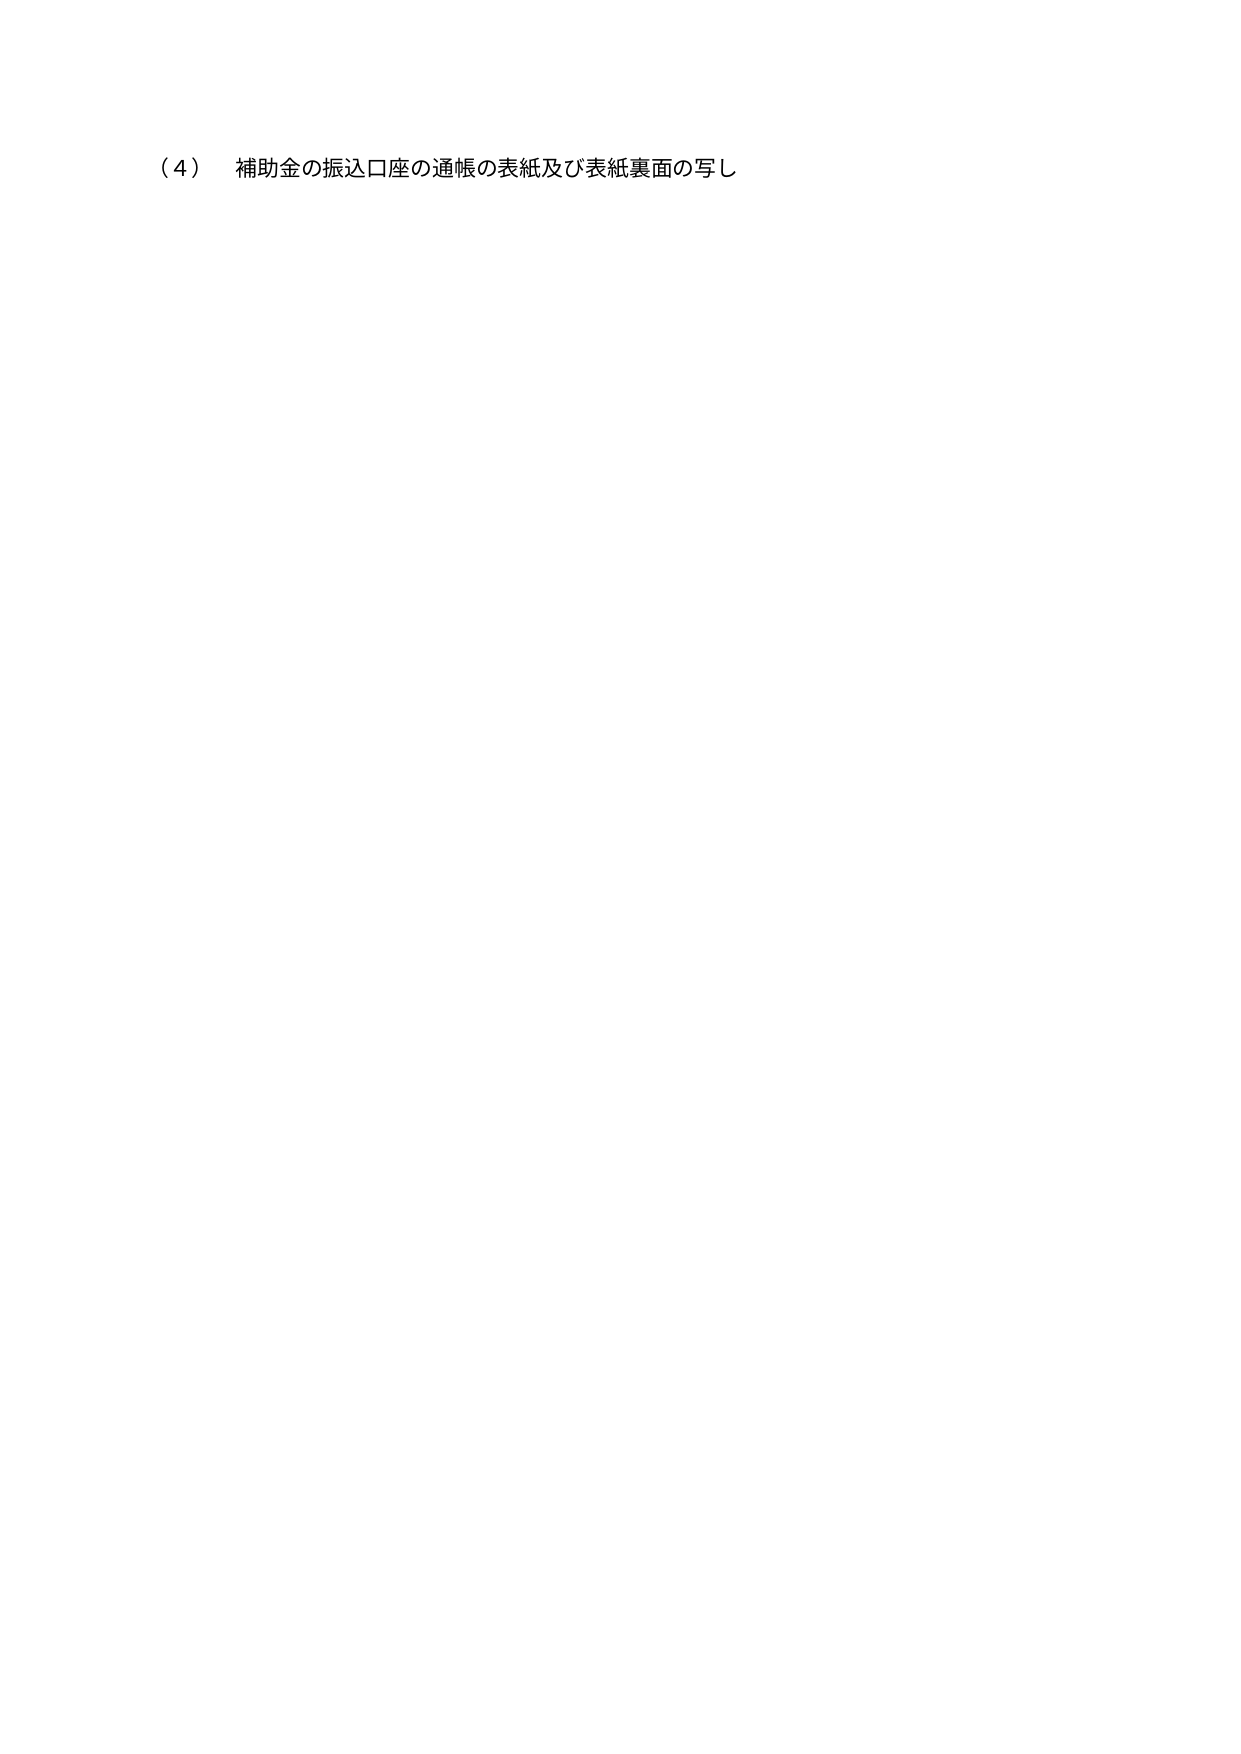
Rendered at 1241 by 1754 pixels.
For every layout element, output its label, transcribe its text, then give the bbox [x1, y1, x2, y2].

text （４） 補助金の振込口座の通帳の表紙及び表紙裏面の写し [148, 148, 1110, 185]
